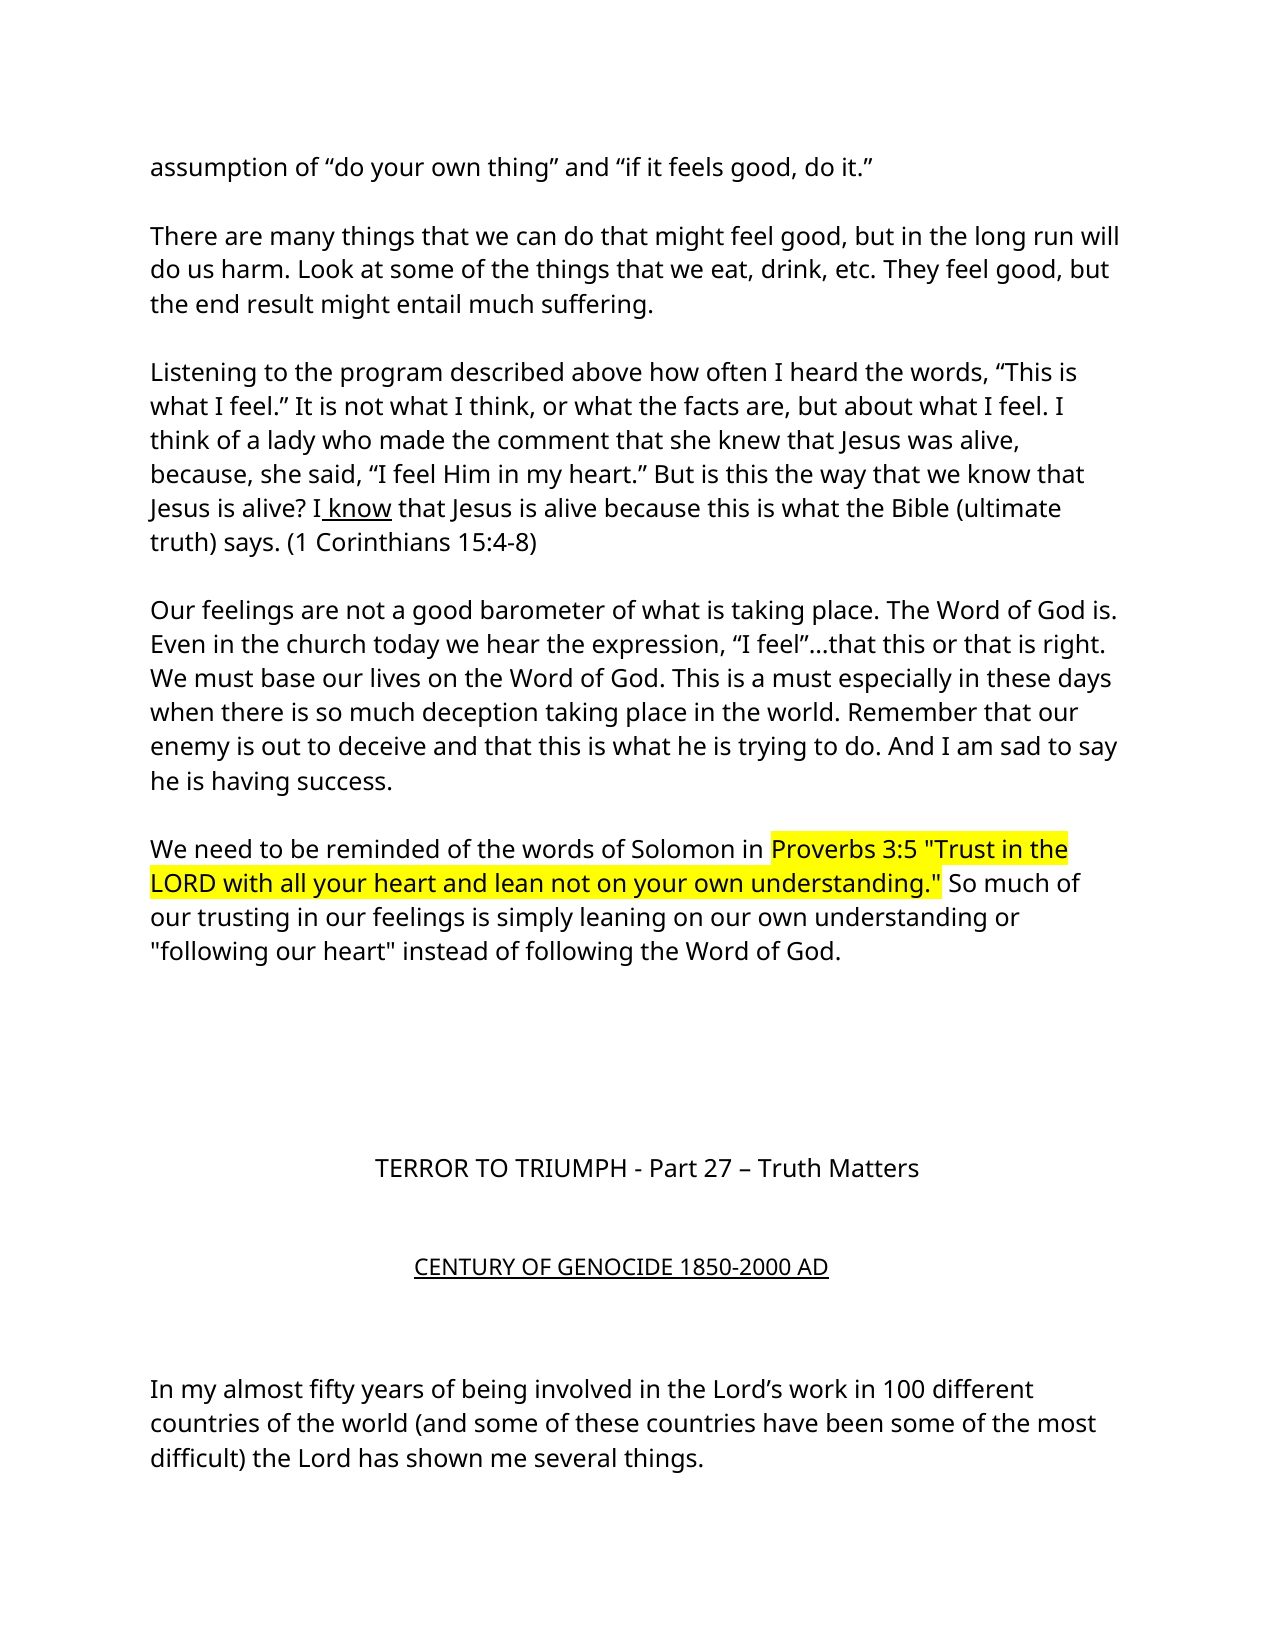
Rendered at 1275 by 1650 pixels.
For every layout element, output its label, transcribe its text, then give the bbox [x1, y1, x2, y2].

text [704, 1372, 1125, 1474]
text TERROR TO TRIUMPH - Part 27 – Truth Matters [375, 1151, 1125, 1185]
text CENTURY OF GENOCIDE 1850-2000 AD [375, 1214, 1125, 1282]
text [150, 150, 1125, 996]
